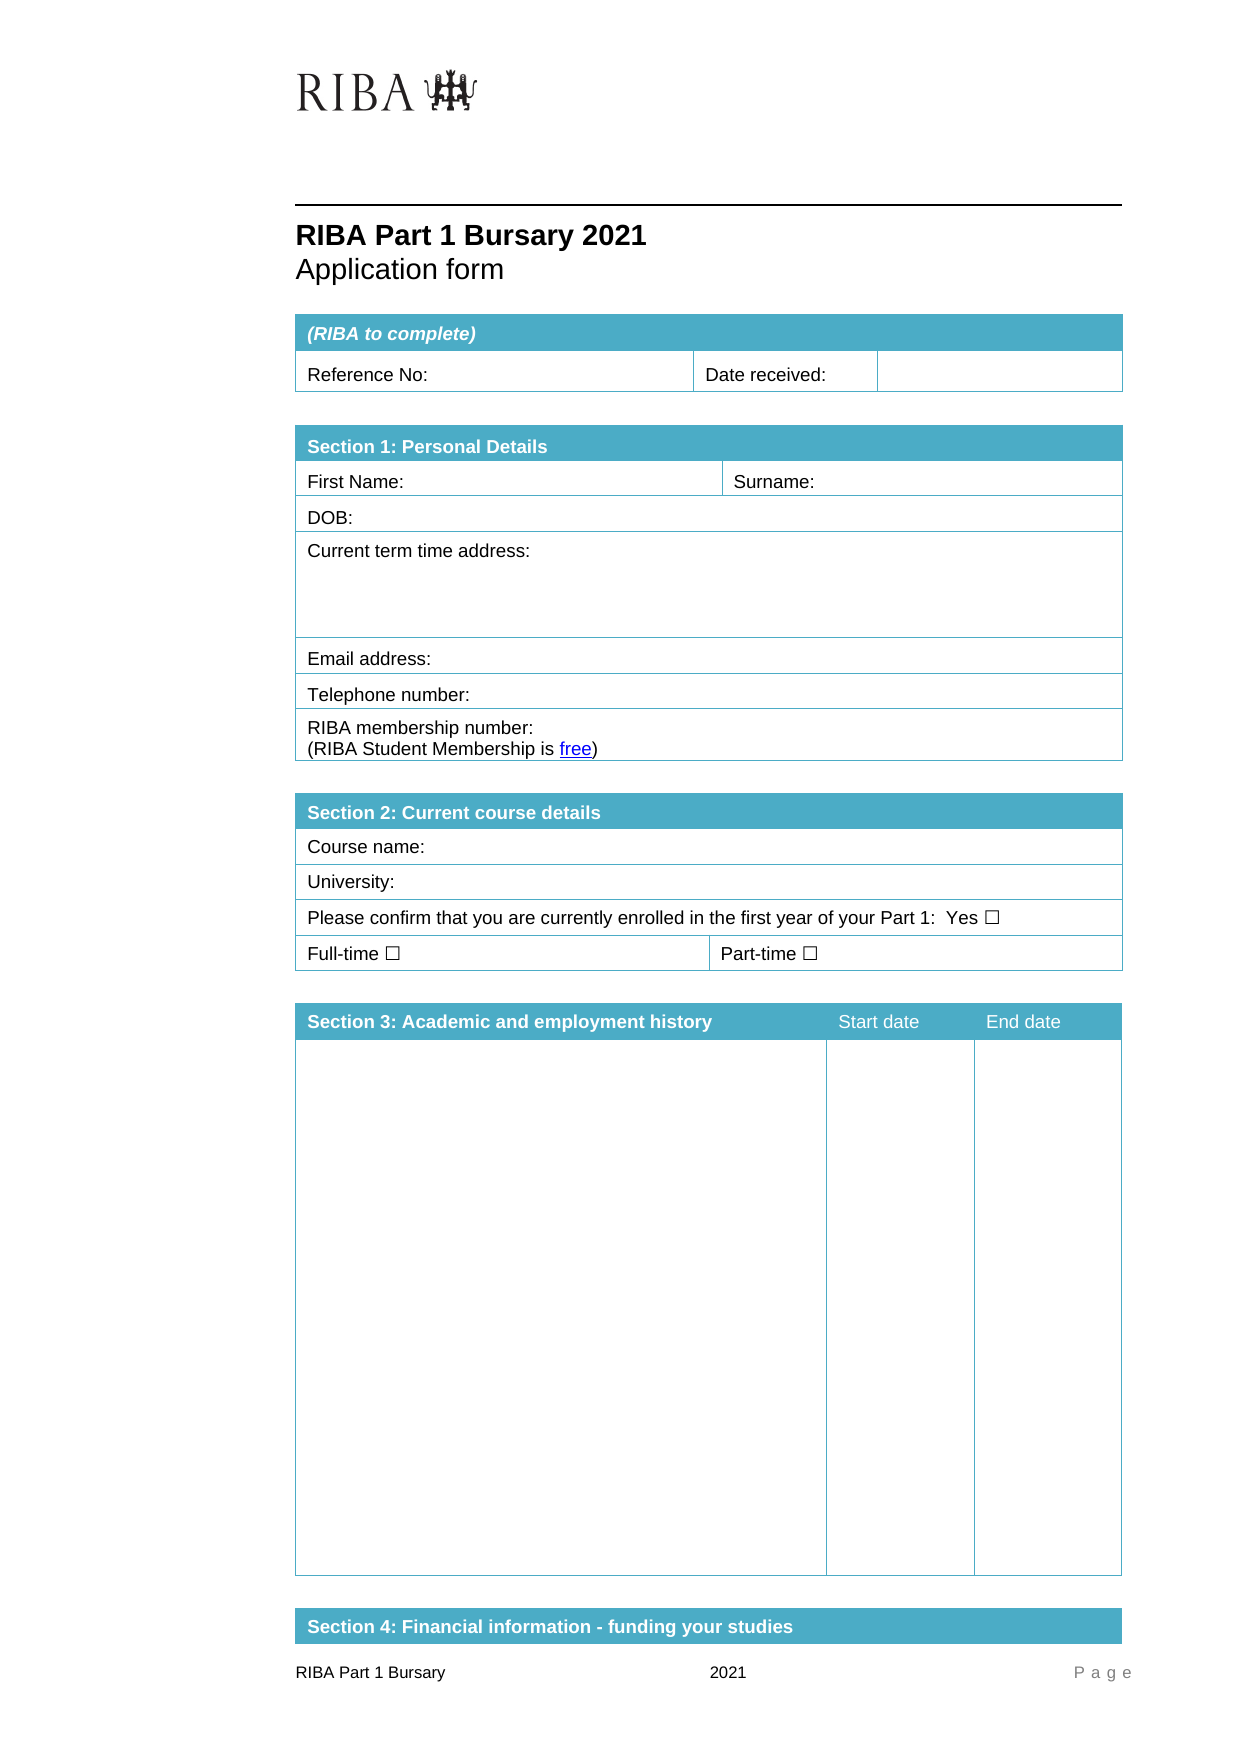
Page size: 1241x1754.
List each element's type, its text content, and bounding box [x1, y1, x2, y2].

table_cell [878, 351, 1122, 391]
table_cell DOB: [296, 496, 1122, 531]
table_header Section 2: Current course details [296, 794, 1122, 828]
table_cell [975, 1040, 1121, 1575]
table_cell Reference No: [296, 351, 693, 391]
table_cell Please confirm that you are currently enrolled in the first year of your Part 1: Yes [296, 900, 1122, 934]
table_cell Full-time [296, 936, 709, 970]
table_cell Surname: [723, 461, 1122, 495]
table_header End date [975, 1004, 1121, 1039]
table_cell Course name: [296, 829, 1122, 864]
picture [295, 69, 478, 112]
table_cell [827, 1040, 974, 1575]
table_cell First Name: [296, 461, 722, 495]
table_header Section 1: Personal Details [296, 426, 1122, 460]
table_header Section 4: Financial information - funding your studies [296, 1609, 1121, 1644]
table_cell Email address: [296, 638, 1122, 672]
table_cell Current term time address: [296, 532, 1122, 637]
table_header Start date [827, 1004, 974, 1039]
table_header Section 3: Academic and employment history [296, 1004, 826, 1039]
table_cell [296, 1040, 826, 1575]
table_header (RIBA to complete) [296, 315, 1122, 350]
table_cell Part-time [710, 936, 1122, 970]
table_cell Date received: [694, 351, 877, 391]
text Application form [295, 252, 1122, 285]
table_cell Telephone number: [296, 674, 1122, 708]
table_cell University: [296, 865, 1122, 899]
text RIBA Part 1 Bursary 2021 [295, 218, 1122, 252]
table_cell RIBA membership number: (RIBA Student Membership is free) [296, 709, 1122, 759]
